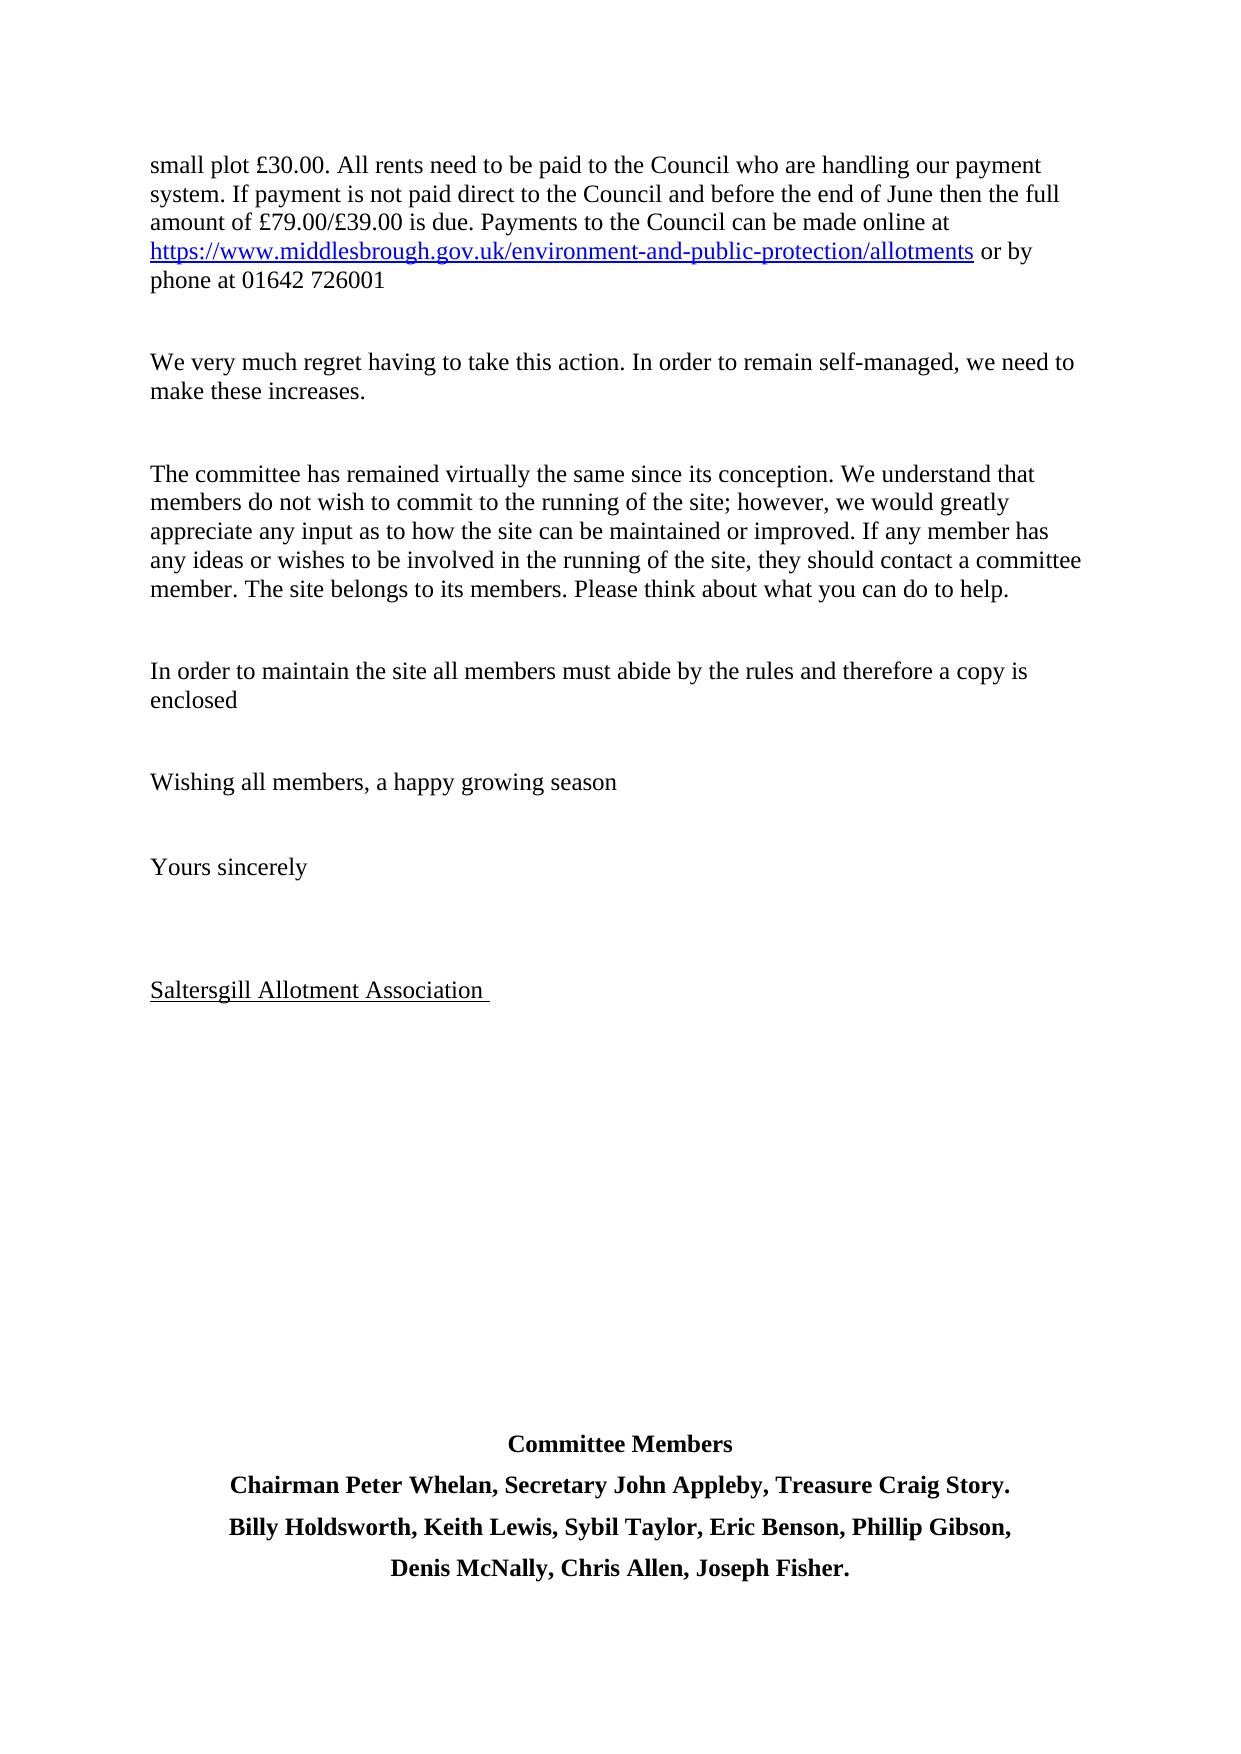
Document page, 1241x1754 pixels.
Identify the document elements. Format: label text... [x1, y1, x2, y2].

text Billy Holdsworth, Keith Lewis, Sybil Taylor, Eric Benson, Phillip Gibson, [150, 1512, 1090, 1541]
text In order to maintain the site all members must abide by the rules and therefore a copy is enclosed [150, 656, 1090, 714]
text Chairman Peter Whelan, Secretary John Appleby, Treasure Craig Story. [150, 1471, 1090, 1499]
text The committee has remained virtually the same since its conception. We understand that members do not wish to commit to the running of the site; however, we would greatly appreciate any input as to how the site can be maintained or improved. If any member has any ideas or wishes to be involved in the running of the site, they should contact a committee member. The site belongs to its members. Please think about what you can do to help. [150, 459, 1090, 602]
text Denis McNally, Chris Allen, Joseph Fisher. [150, 1553, 1090, 1582]
text Wishing all members, a happy growing season [150, 767, 1090, 796]
text Saltersgill Allotment Association [150, 976, 1090, 1004]
text We very much regret having to take this action. In order to remain self-managed, we need to make these increases. [150, 347, 1090, 405]
text Yours sincerely [150, 852, 1090, 881]
text Committee Members [150, 1429, 1090, 1458]
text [150, 150, 1090, 294]
